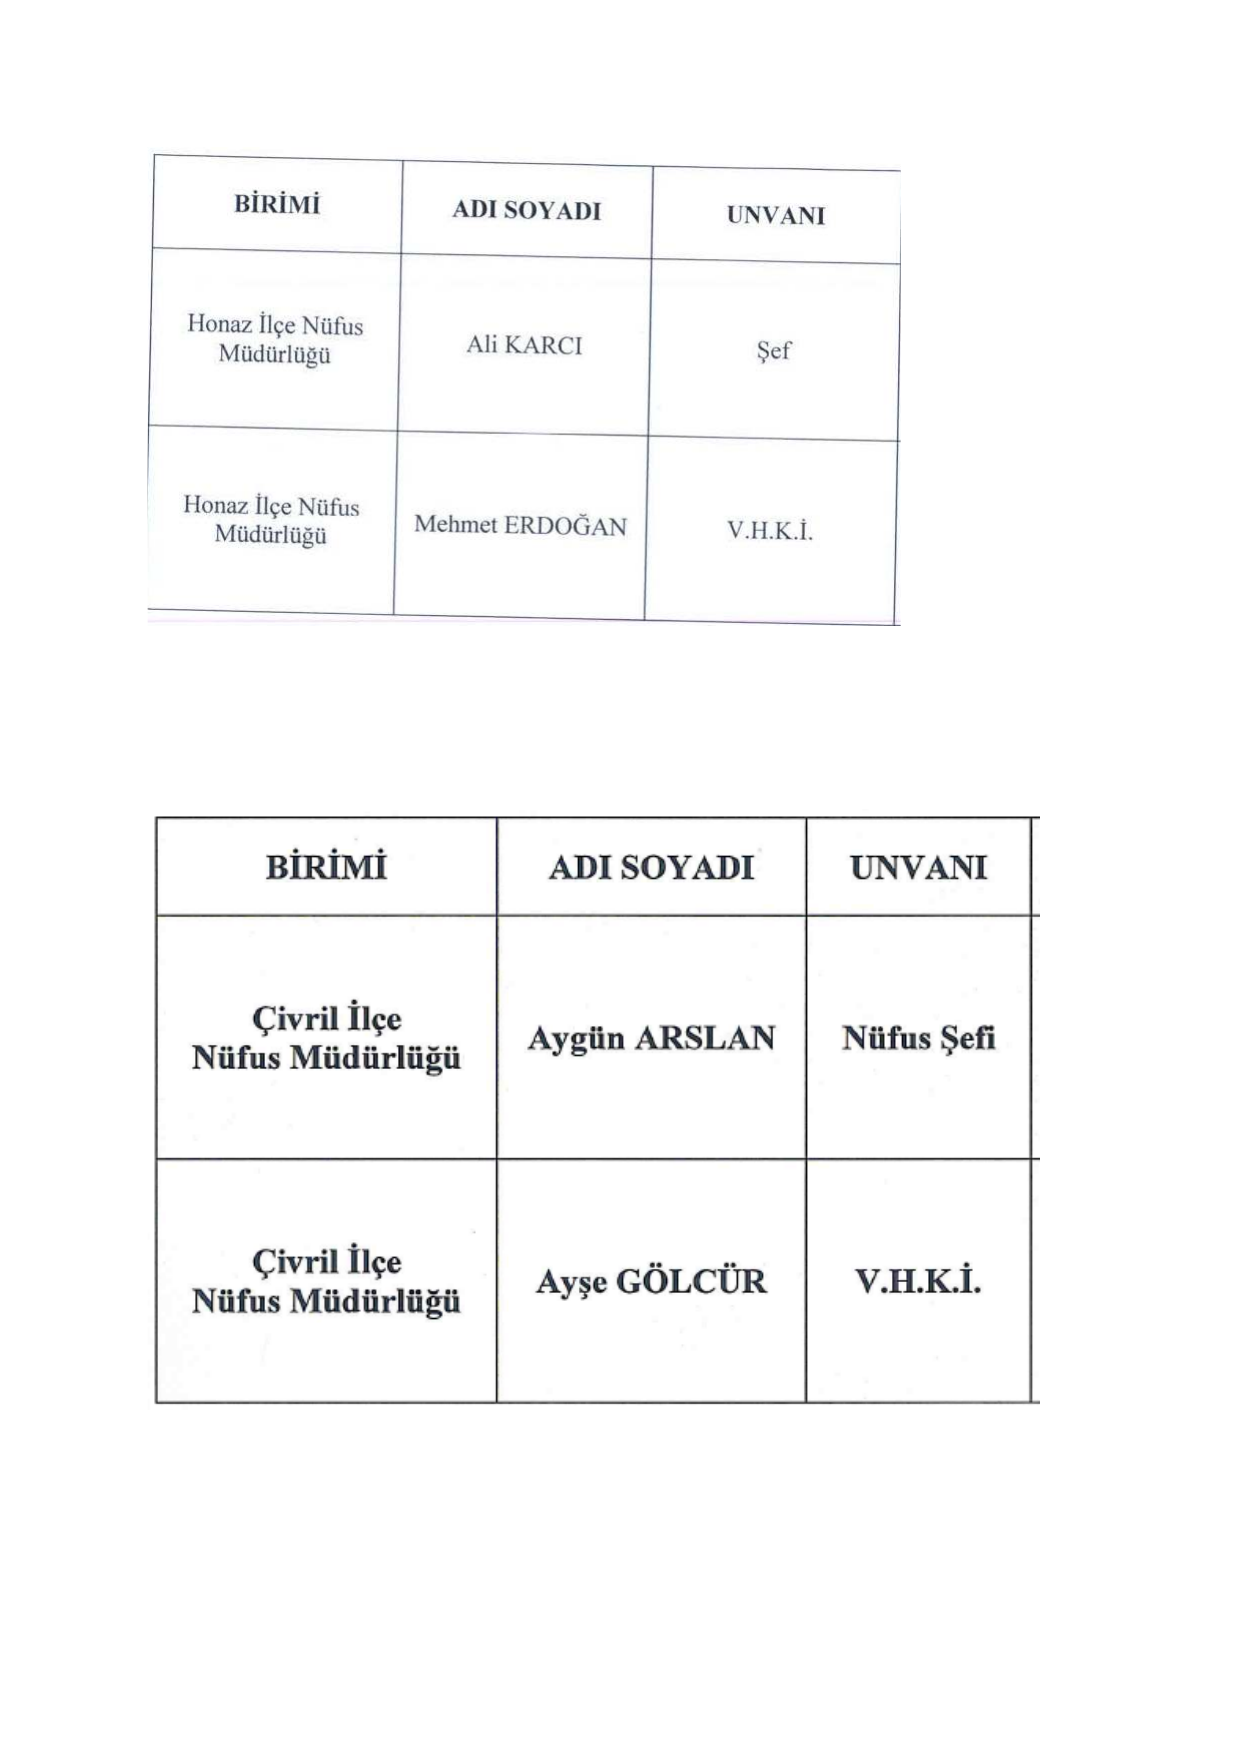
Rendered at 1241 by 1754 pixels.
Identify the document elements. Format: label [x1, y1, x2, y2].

picture [147, 147, 901, 626]
